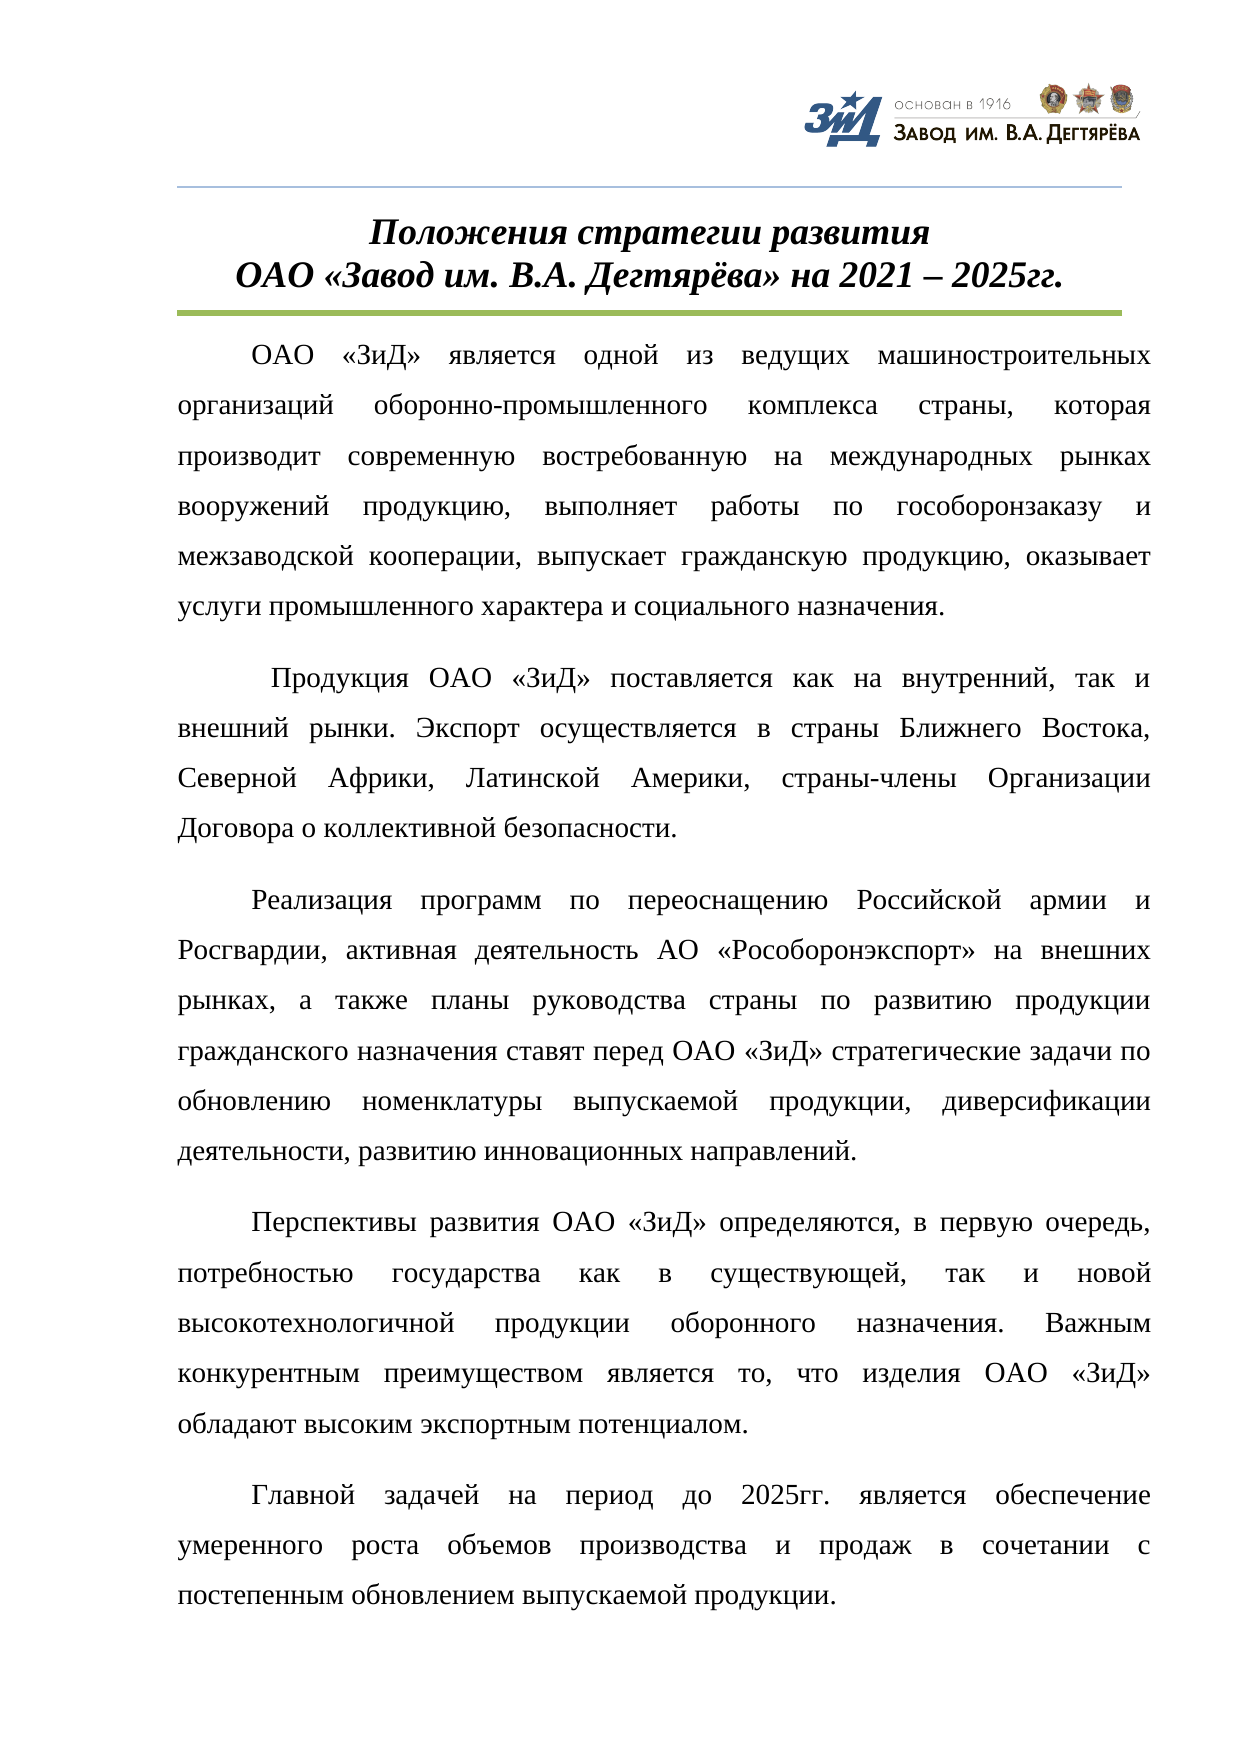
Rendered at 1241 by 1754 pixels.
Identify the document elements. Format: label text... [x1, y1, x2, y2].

picture [797, 73, 1151, 159]
text Перспективы развития ОАО «ЗиД» определяются, в первую очередь, потребностью государства как в существующей, так и новой высокотехнологичной продукции оборонного назначения. Важным конкурентным преимуществом является то, что изделия ОАО «ЗиД» обладают высоким экспортным потенциалом. [177, 1204, 1152, 1439]
text ОАО «ЗиД» является одной из ведущих машиностроительных организаций оборонно-промышленного комплекса страны, которая производит современную востребованную на международных рынках вооружений продукцию, выполняет работы по гособоронзаказу и межзаводской кооперации, выпускает гражданскую продукцию, оказывает услуги промышленного характера и социального назначения. [177, 337, 1152, 622]
text Продукция ОАО «ЗиД» поставляется как на внутренний, так и внешний рынки. Экспорт осуществляется в страны Ближнего Востока, Северной Африки, Латинской Америки, страны-члены Организации Договора о коллективной безопасности. [177, 660, 1152, 844]
text Реализация программ по переоснащению Российской армии и Росгвардии, активная деятельность АО «Рособоронэкспорт» на внешних рынках, а также планы руководства страны по развитию продукции гражданского назначения ставят перед ОАО «ЗиД» стратегические задачи по обновлению номенклатуры выпускаемой продукции, диверсификации деятельности, развитию инновационных направлений. [177, 882, 1152, 1167]
title Положения стратегии развития [177, 188, 1122, 229]
text Главной задачей на период до 2025гг. является обеспечение умеренного роста объемов производства и продаж в сочетании с постепенным обновлением выпускаемой продукции. [177, 1477, 1152, 1611]
title ОАО «Завод им. В.А. Дегтярёва» на 2021 – 2025гг. [177, 229, 1122, 310]
